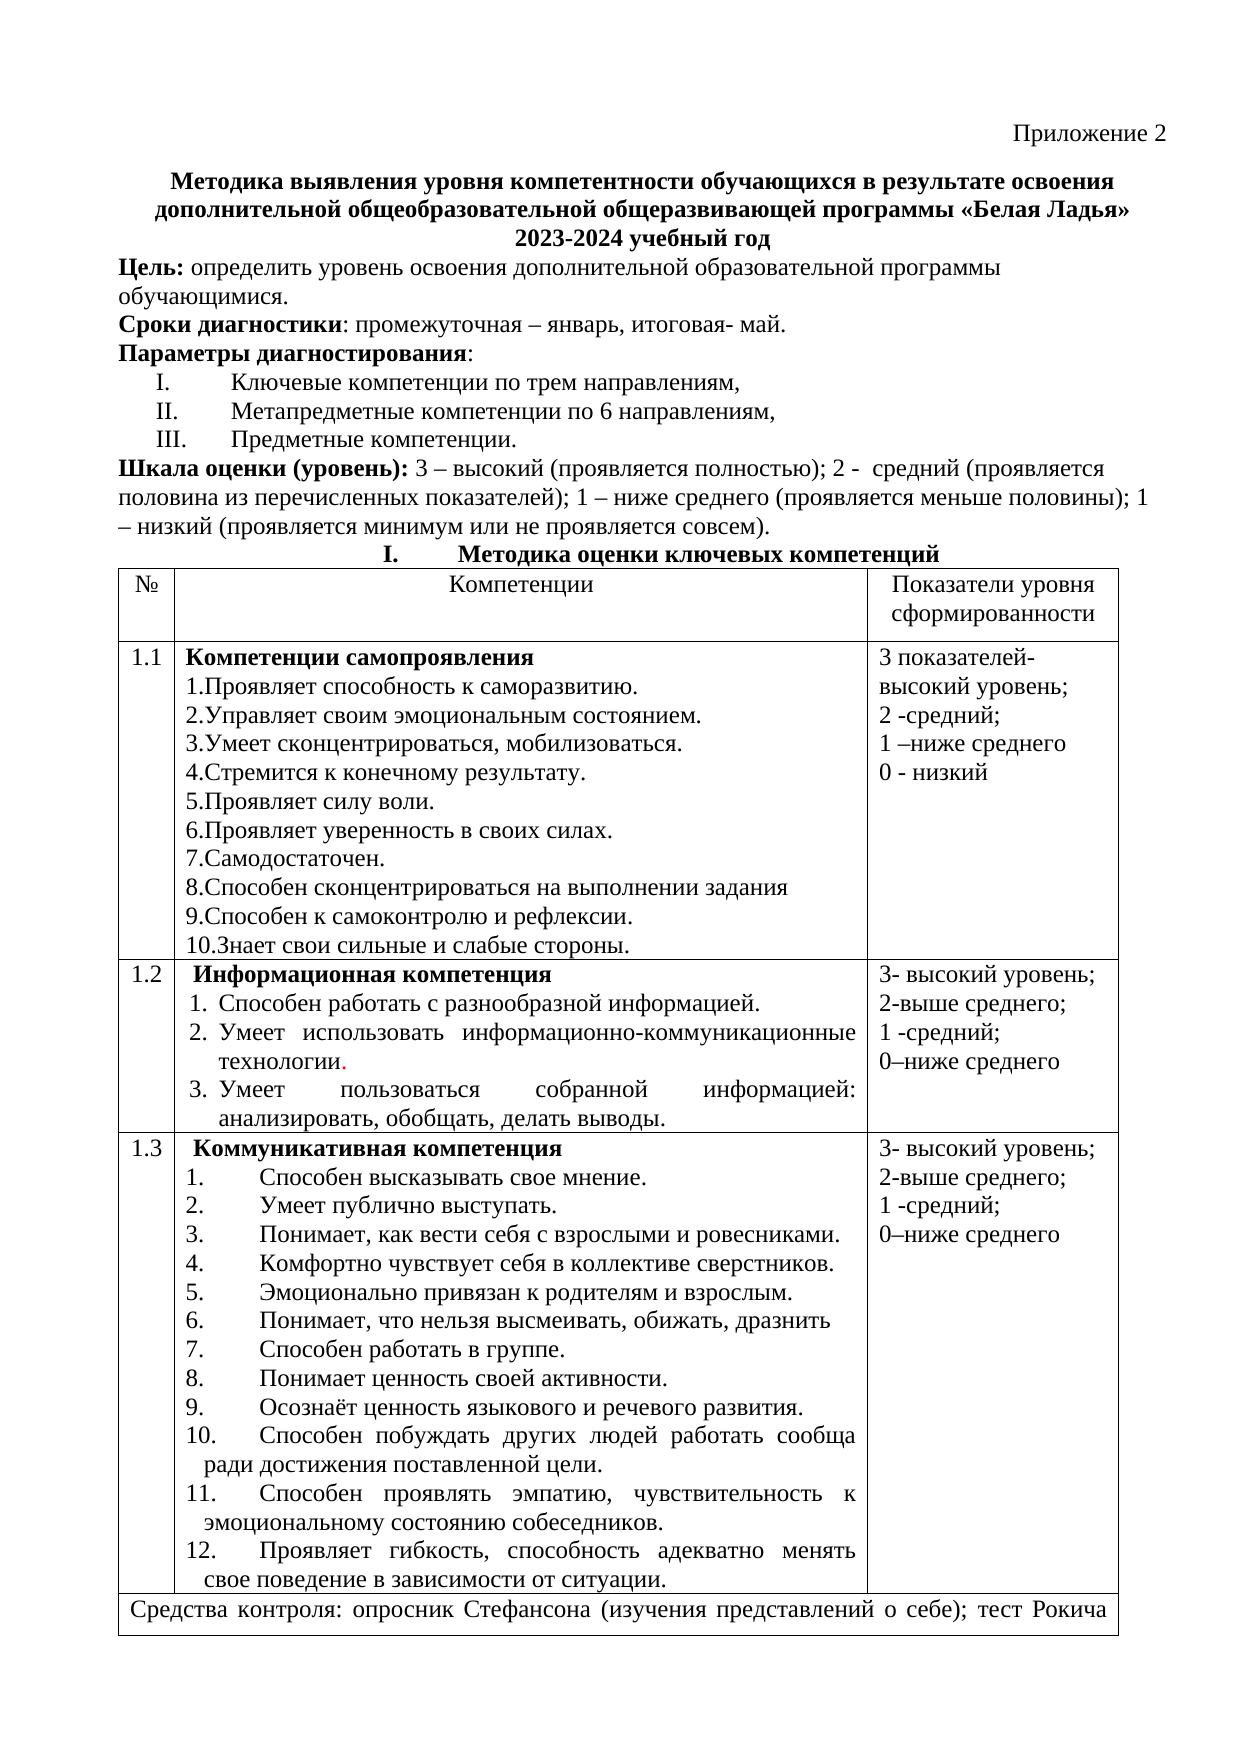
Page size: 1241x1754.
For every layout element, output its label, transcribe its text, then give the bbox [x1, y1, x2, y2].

table_cell 3- высокий уровень; 2-выше среднего; 1 -средний; 0–ниже среднего [868, 1133, 1118, 1593]
table_header Компетенции [175, 569, 867, 641]
table_cell 3- высокий уровень; 2-выше среднего; 1 -средний; 0–ниже среднего [868, 960, 1118, 1132]
table_cell Информационная компетенция Способен работать с разнообразной информацией. Умеет использовать информационно-коммуникационные технологии. Умеет пользоваться собранной информацией: анализировать, обобщать, делать выводы. [175, 960, 867, 1132]
text Шкала оценки (уровень): 3 – высокий (проявляется полностью); 2 - средний (проявляется половина из перечисленных показателей); 1 – ниже среднего (проявляется меньше половины); 1 – низкий (проявляется минимум или не проявляется совсем). [118, 453, 1167, 539]
text Сроки диагностики: промежуточная – январь, итоговая- май. [118, 309, 1167, 338]
table_cell 1.3 [119, 1133, 174, 1593]
list Методика оценки ключевых компетенций [156, 539, 1167, 568]
list Метапредметные компетенции по 6 направлениям, [156, 396, 1167, 424]
text Методика выявления уровня компетентности обучающихся в результате освоения дополнительной общеобразовательной общеразвивающей программы «Белая Ладья» [118, 166, 1167, 223]
table_header № [119, 569, 174, 641]
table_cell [119, 1594, 1118, 1635]
text Цель: определить уровень освоения дополнительной образовательной программы обучающимися. [118, 252, 1167, 309]
text 2023-2024 учебный год [118, 223, 1167, 252]
list Ключевые компетенции по трем направлениям, [156, 367, 1167, 396]
table_cell 3 показателей- высокий уровень; 2 -средний; 1 –ниже среднего 0 - низкий [868, 642, 1118, 958]
table_header Показатели уровня сформированности [868, 569, 1118, 641]
list Предметные компетенции. [156, 424, 1167, 453]
table_cell 1.1 [119, 642, 174, 958]
table_cell Коммуникативная компетенция Способен высказывать свое мнение. Умеет публично выступать. Понимает, как вести себя с взрослыми и ровесниками. Комфортно чувствует себя в коллективе сверстников. Эмоционально привязан к родителям и взрослым. Понимает, что нельзя высмеивать, обижать, дразнить Способен работать в группе. Понимает ценность своей активности. Осознаёт ценность языкового и речевого развития. Способен побуждать других людей работать сообща ради достижения поставленной цели. Способен проявлять эмпатию, чувствительность к эмоциональному состоянию собеседников. Проявляет гибкость, способность адекватно менять свое поведение в зависимости от ситуации. [175, 1133, 867, 1593]
text Приложение 2 [118, 118, 1167, 147]
table_cell Компетенции самопроявления 1.Проявляет способность к саморазвитию. 2.Управляет своим эмоциональным состоянием. 3.Умеет сконцентрироваться, мобилизоваться. 4.Стремится к конечному результату. 5.Проявляет силу воли. 6.Проявляет уверенность в своих силах. 7.Самодостаточен. 8.Способен сконцентрироваться на выполнении задания 9.Способен к самоконтролю и рефлексии. 10.Знает свои сильные и слабые стороны. [175, 642, 867, 958]
table_cell 1.2 [119, 960, 174, 1132]
text Параметры диагностирования: [118, 338, 1167, 367]
